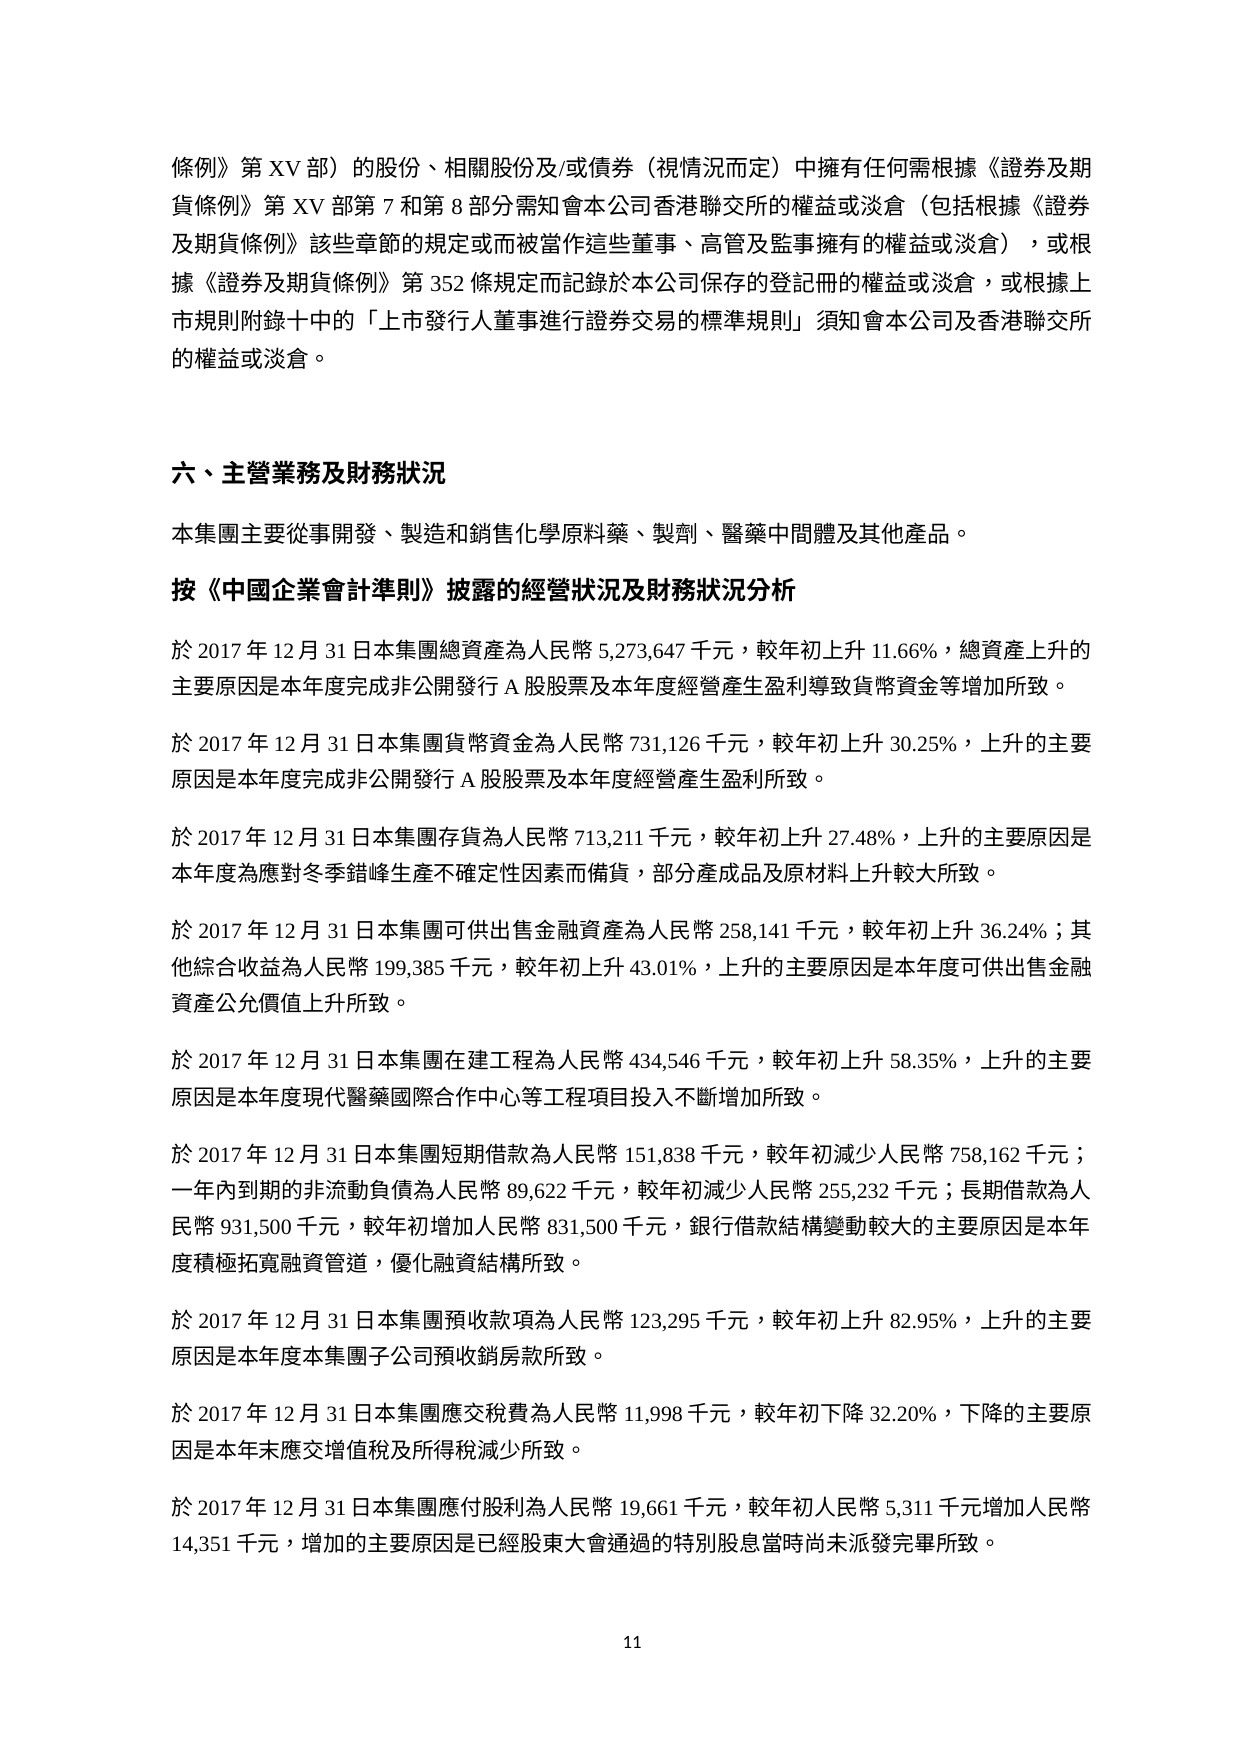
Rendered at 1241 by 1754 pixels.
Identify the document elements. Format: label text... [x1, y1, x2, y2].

text 本集團主要從事開發、製造和銷售化學原料藥、製劑、醫藥中間體及其他產品。 [171, 516, 1092, 549]
text 於2017年12月31日本集團存貨為人民幣713,211千元，較年初上升27.48%，上升的主要原因是本年度為應對冬季錯峰生產不確定性因素而備貨，部分產成品及原材料上升較大所致。 [171, 820, 1092, 888]
text 於2017年12月31日本集團總資產為人民幣5,273,647千元，較年初上升11.66%，總資產上升的主要原因是本年度完成非公開發行A股股票及本年度經營產生盈利導致貨幣資金等增加所致。 [171, 633, 1092, 701]
text 按《中國企業會計準則》披露的經營狀況及財務狀況分析 [171, 570, 1092, 606]
text 於2017年12月31日本集團預收款項為人民幣123,295千元，較年初上升82.95%，上升的主要原因是本年度本集團子公司預收銷房款所致。 [171, 1303, 1092, 1371]
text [171, 150, 1092, 374]
text 六、主營業務及財務狀況 [171, 453, 1092, 490]
text 於2017年12月31日本集團可供出售金融資產為人民幣258,141千元，較年初上升36.24%；其他綜合收益為人民幣199,385千元，較年初上升43.01%，上升的主要原因是本年度可供出售金融資產公允價值上升所致。 [171, 913, 1092, 1018]
text 於2017年12月31日本集團短期借款為人民幣151,838千元，較年初減少人民幣758,162千元；一年內到期的非流動負債為人民幣89,622千元，較年初減少人民幣255,232千元；長期借款為人民幣931,500千元，較年初增加人民幣831,500千元，銀行借款結構變動較大的主要原因是本年度積極拓寬融資管道，優化融資結構所致。 [171, 1137, 1092, 1277]
text 於2017年12月31日本集團應交稅費為人民幣11,998千元，較年初下降32.20%，下降的主要原因是本年末應交增值稅及所得稅減少所致。 [171, 1396, 1092, 1464]
text 於2017年12月31日本集團在建工程為人民幣434,546千元，較年初上升58.35%，上升的主要原因是本年度現代醫藥國際合作中心等工程項目投入不斷增加所致。 [171, 1043, 1092, 1111]
text 於2017年12月31日本集團應付股利為人民幣19,661千元，較年初人民幣5,311千元增加人民幣14,351千元，增加的主要原因是已經股東大會通過的特別股息當時尚未派發完畢所致。 [171, 1490, 1092, 1558]
text 於2017年12月31日本集團貨幣資金為人民幣731,126千元，較年初上升30.25%，上升的主要原因是本年度完成非公開發行A股股票及本年度經營產生盈利所致。 [171, 726, 1092, 794]
